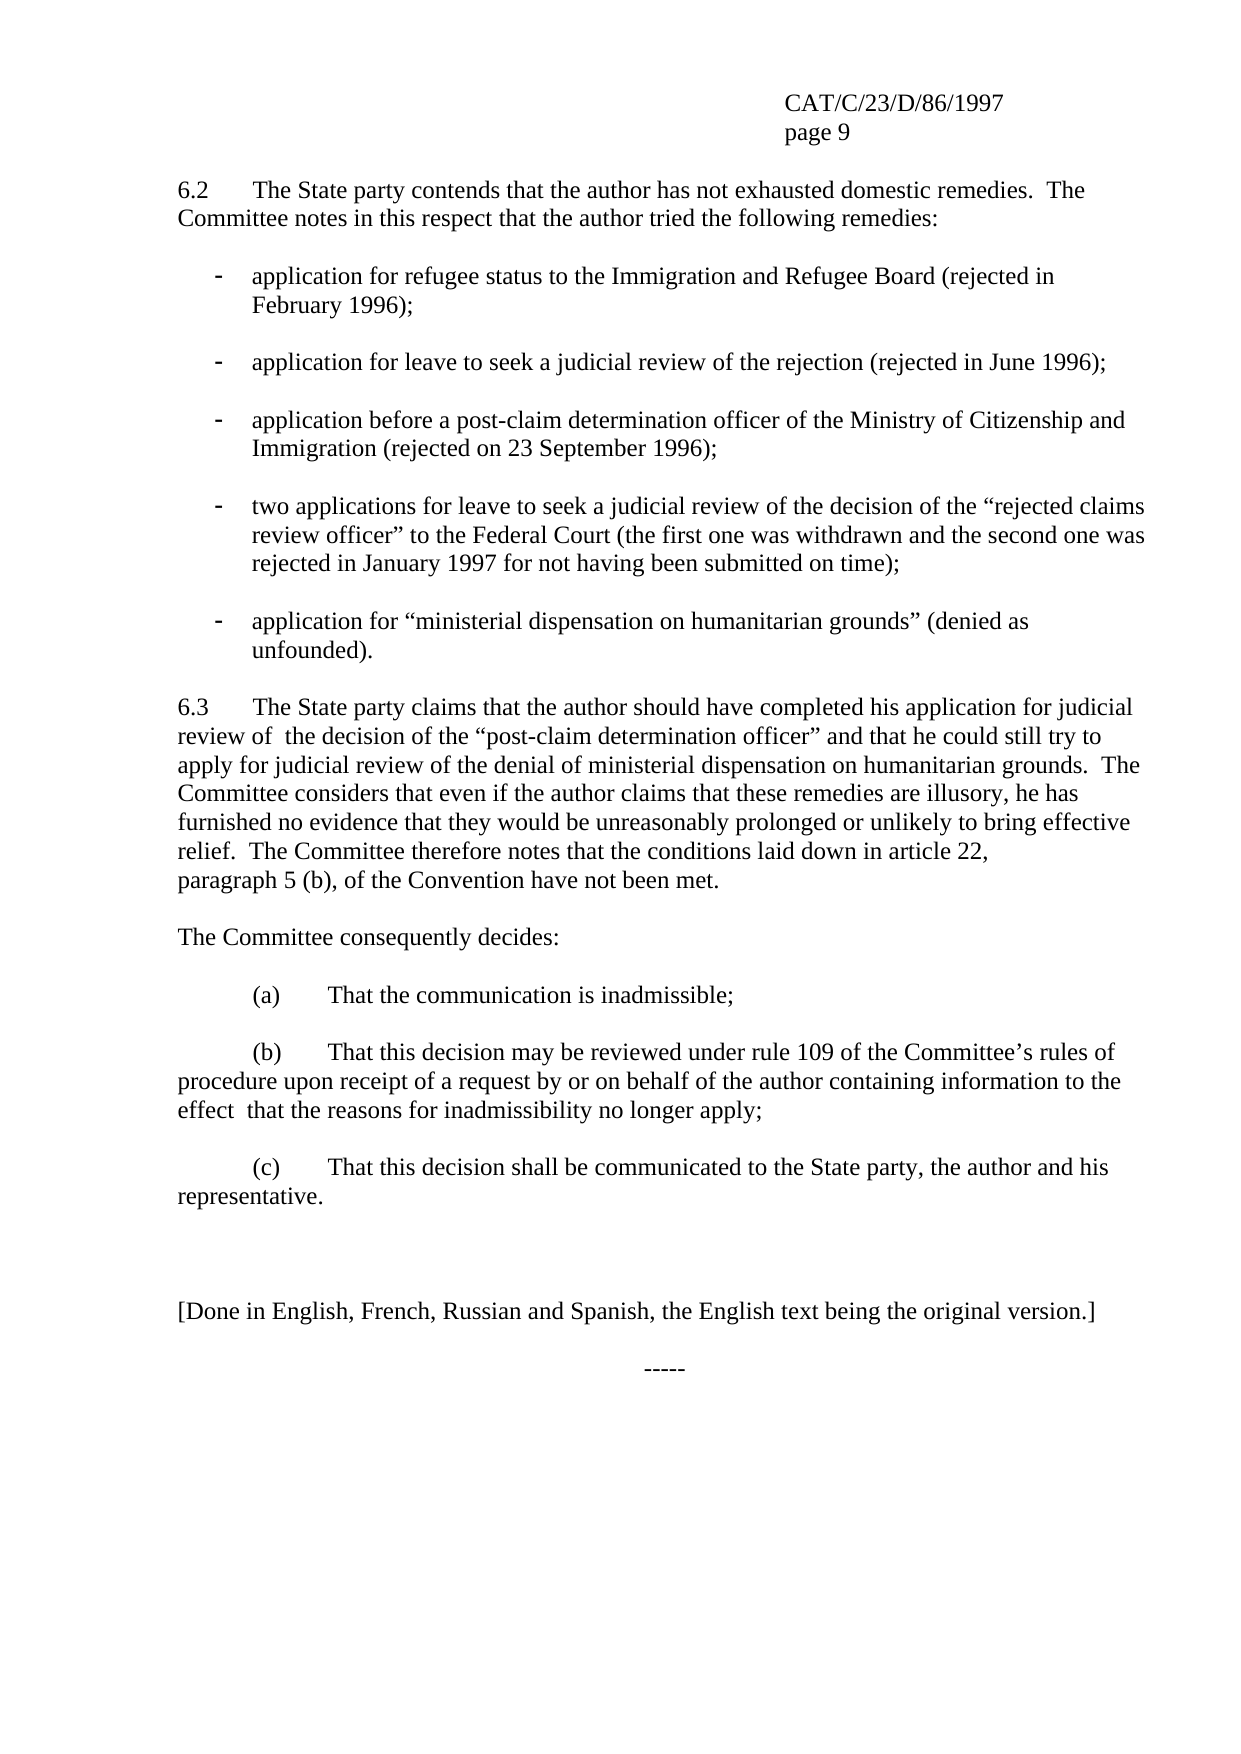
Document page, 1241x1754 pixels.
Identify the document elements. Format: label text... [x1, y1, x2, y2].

list two applications for leave to seek a judicial review of the decision of the “rejected claims review officer” to the Federal Court (the first one was withdrawn and the second one was rejected in January 1997 for not having been submitted on time); [214, 491, 1152, 606]
text 6.3 The State party claims that the author should have completed his application for judicial review of the decision of the “post-claim determination officer” and that he could still try to apply for judicial review of the denial of ministerial dispensation on humanitarian grounds. The Committee considers that even if the author claims that these remedies are illusory, he has furnished no evidence that they would be unreasonably prolonged or unlikely to bring effective relief. The Committee therefore notes that the conditions laid down in article 22, paragraph 5 (b), of the Convention have not been met. [177, 692, 1152, 893]
list application before a post-claim determination officer of the Ministry of Citizenship and Immigration (rejected on 23 September 1996); [214, 405, 1152, 491]
text (a) That the communication is inadmissible; [177, 980, 1152, 1008]
text The Committee consequently decides: [177, 922, 1152, 951]
text (c) That this decision shall be communicated to the State party, the author and his representative. [177, 1152, 1152, 1210]
text (b) That this decision may be reviewed under rule 109 of the Committee’s rules of procedure upon receipt of a request by or on behalf of the author containing information to the effect that the reasons for inadmissibility no longer apply; [177, 1037, 1152, 1123]
text ----- [177, 1353, 1152, 1382]
list application for leave to seek a judicial review of the rejection (rejected in June 1996); [214, 347, 1152, 405]
list application for “ministerial dispensation on humanitarian grounds” (denied as unfounded). [214, 606, 1152, 663]
list application for refugee status to the Immigration and Refugee Board (rejected in February 1996); [214, 261, 1152, 347]
text 6.2 The State party contends that the author has not exhausted domestic remedies. The Committee notes in this respect that the author tried the following remedies: [177, 175, 1152, 232]
text [Done in English, French, Russian and Spanish, the English text being the original version.] [177, 1296, 1152, 1325]
